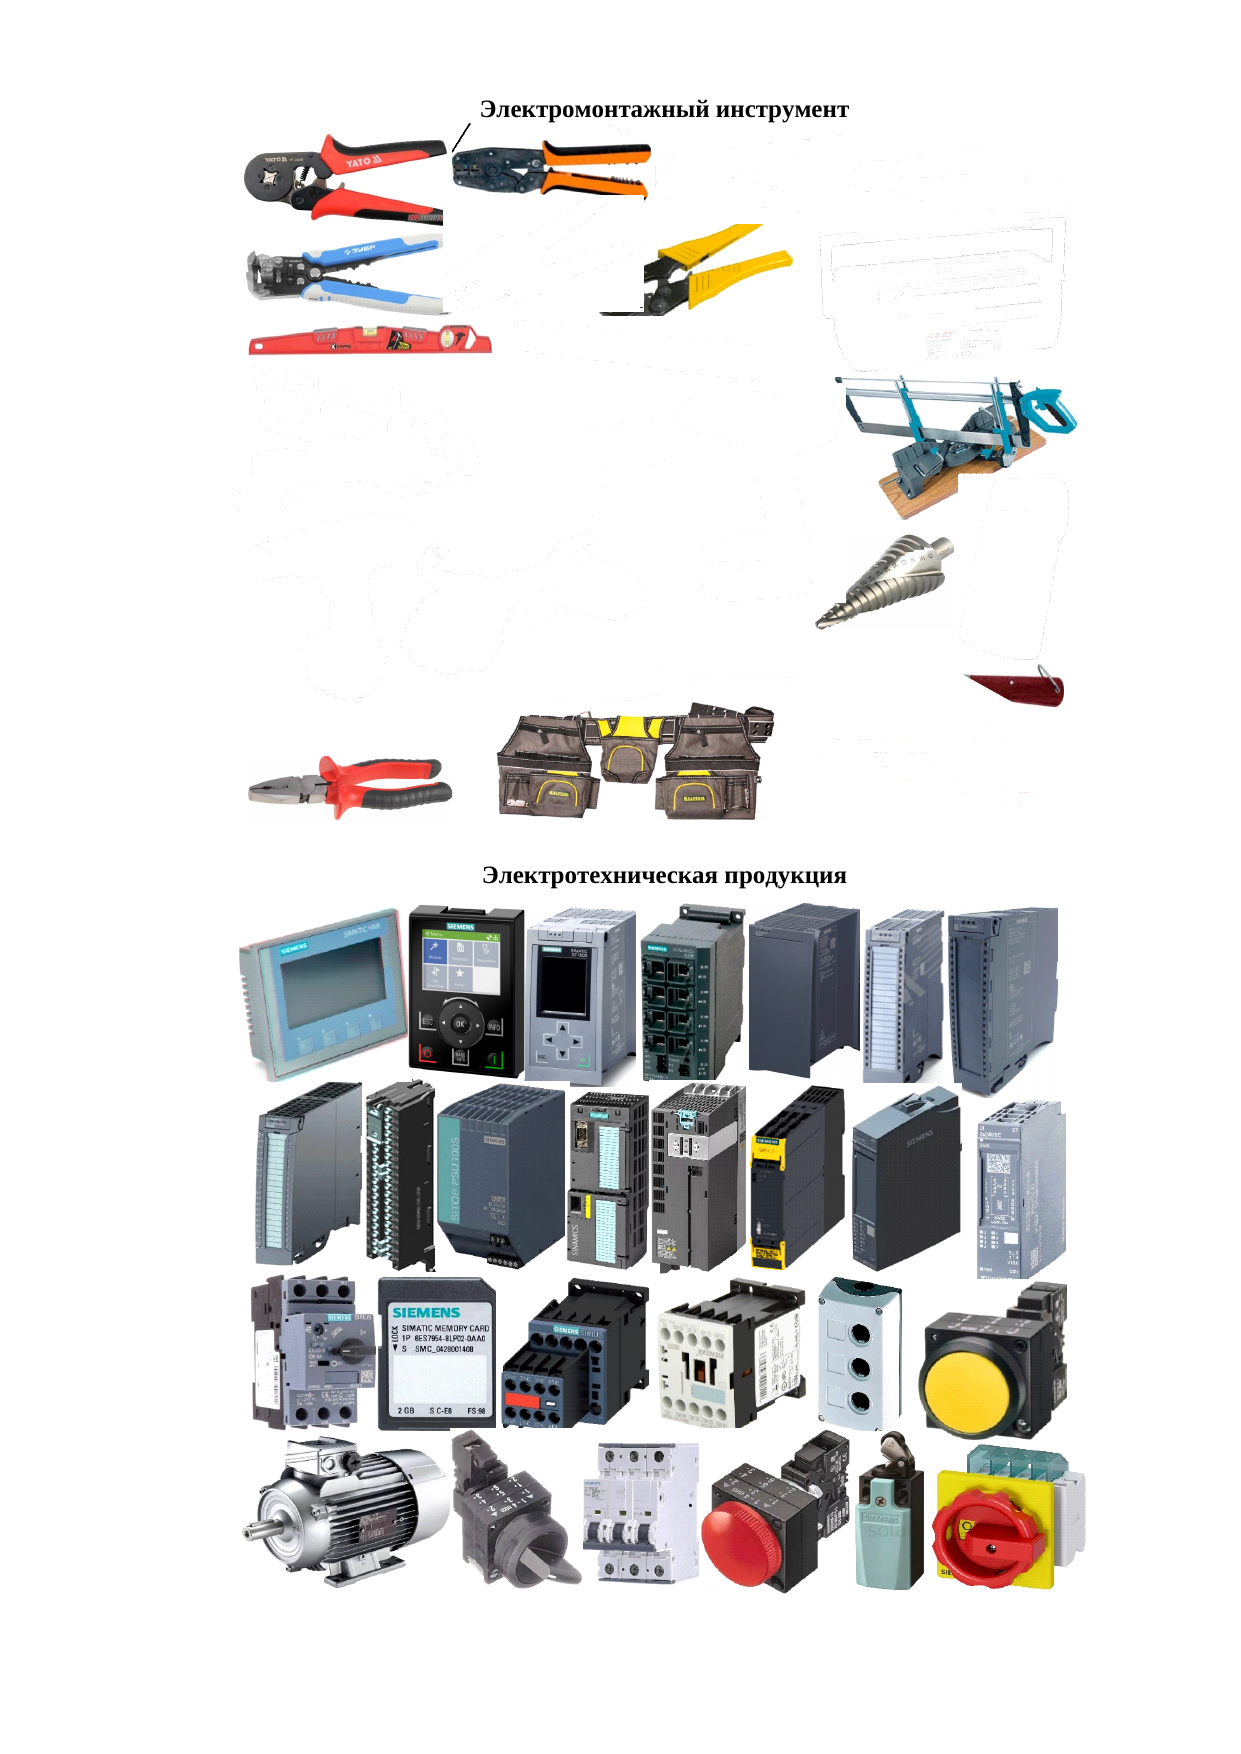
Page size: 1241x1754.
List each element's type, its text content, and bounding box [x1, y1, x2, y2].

text Электротехническая продукция [118, 861, 1152, 889]
text Электромонтажный инструмент [118, 94, 1152, 123]
